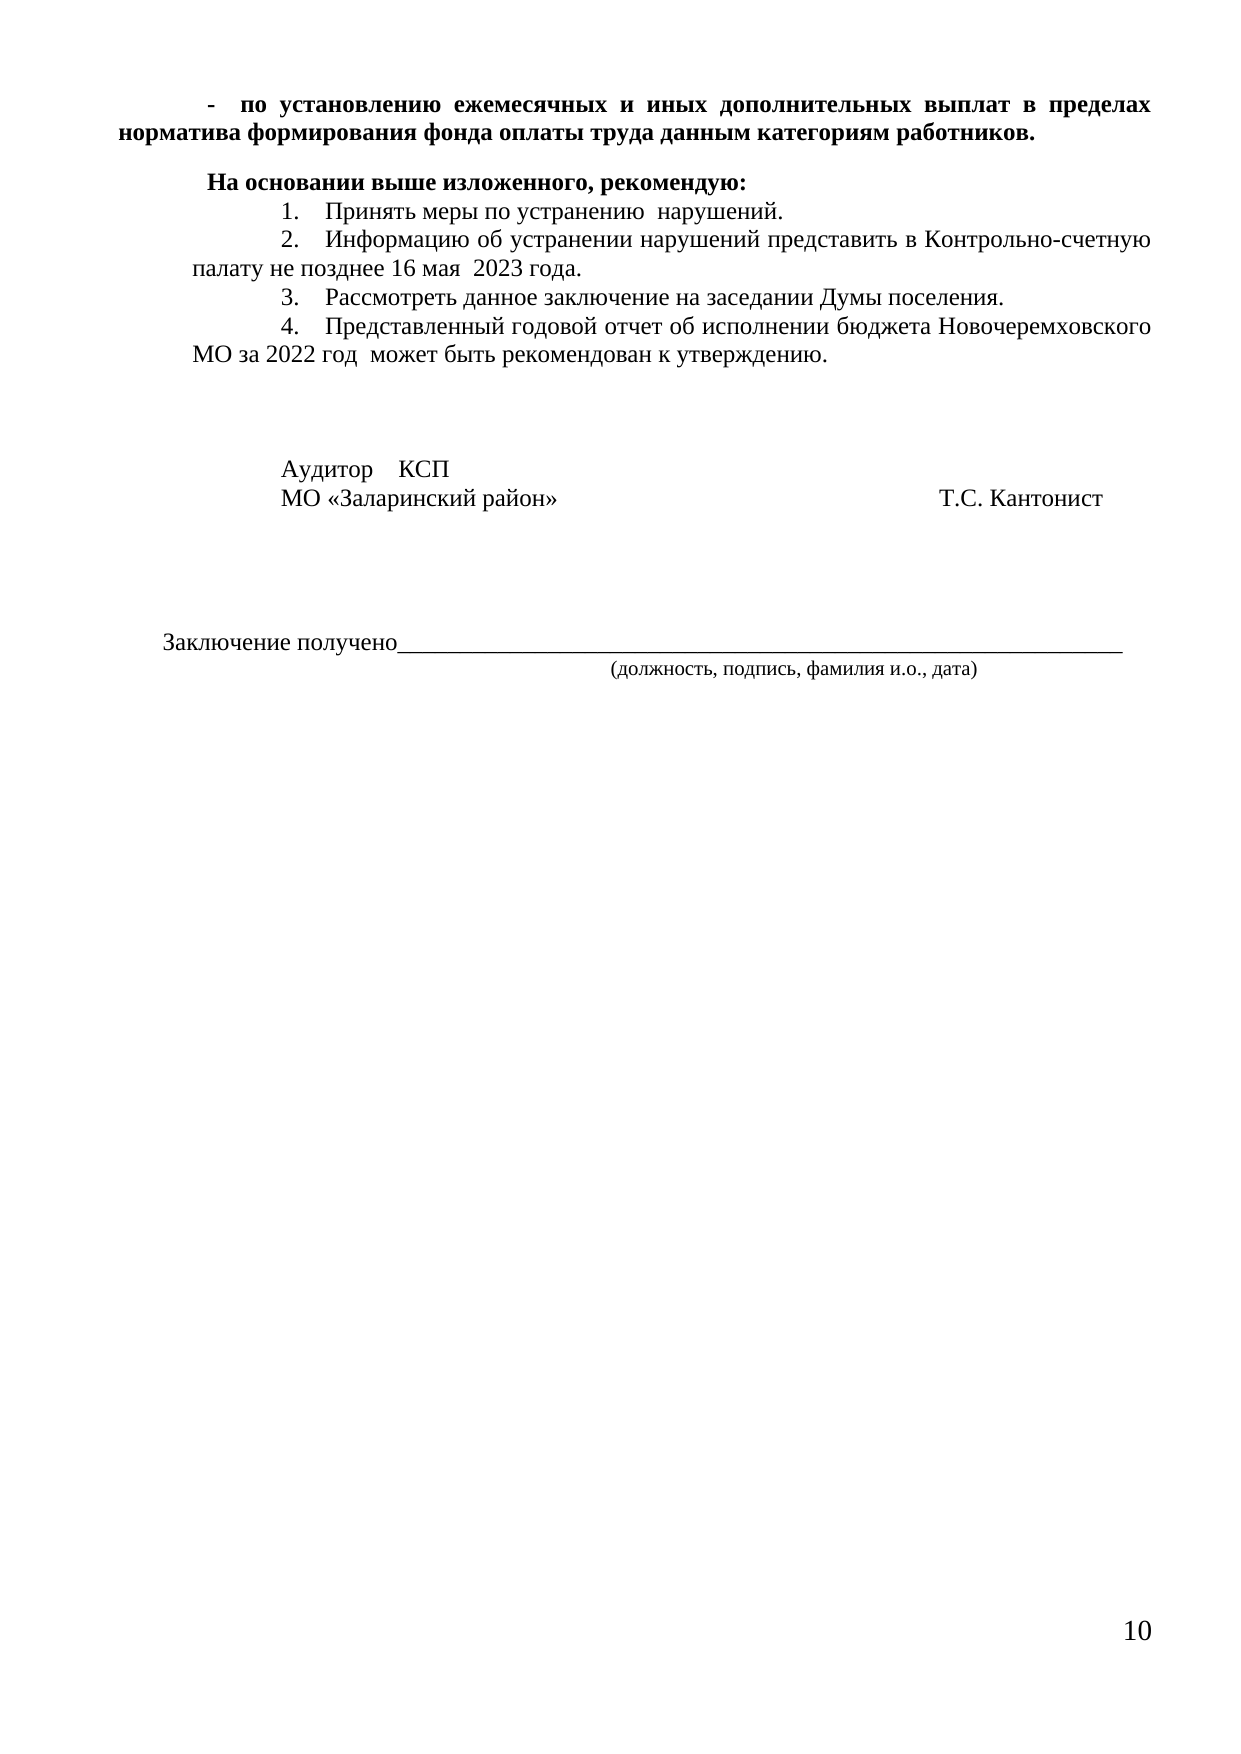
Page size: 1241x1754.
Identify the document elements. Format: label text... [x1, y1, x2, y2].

text Аудитор КСП [192, 454, 1152, 483]
list Рассмотреть данное заключение на заседании Думы поселения. [192, 282, 1152, 311]
text (должность, подпись, фамилия и.о., дата) [162, 656, 1152, 680]
list На основании выше изложенного, рекомендую: [118, 167, 1152, 196]
text - по установлению ежемесячных и иных дополнительных выплат в пределах норматива формирования фонда оплаты труда данным категориям работников. [118, 89, 1152, 146]
text МО «Заларинский район» Т.С. Кантонист [192, 483, 1152, 512]
list Представленный годовой отчет об исполнении бюджета Новочеремховского МО за 2022 год может быть рекомендован к утверждению. [192, 311, 1152, 368]
list Принять меры по устранению нарушений. [192, 196, 1152, 224]
list Информацию об устранении нарушений представить в Контрольно-счетную палату не позднее 16 мая 2023 года. [192, 224, 1152, 282]
text Заключение получено__________________________________________________________ [162, 627, 1152, 656]
